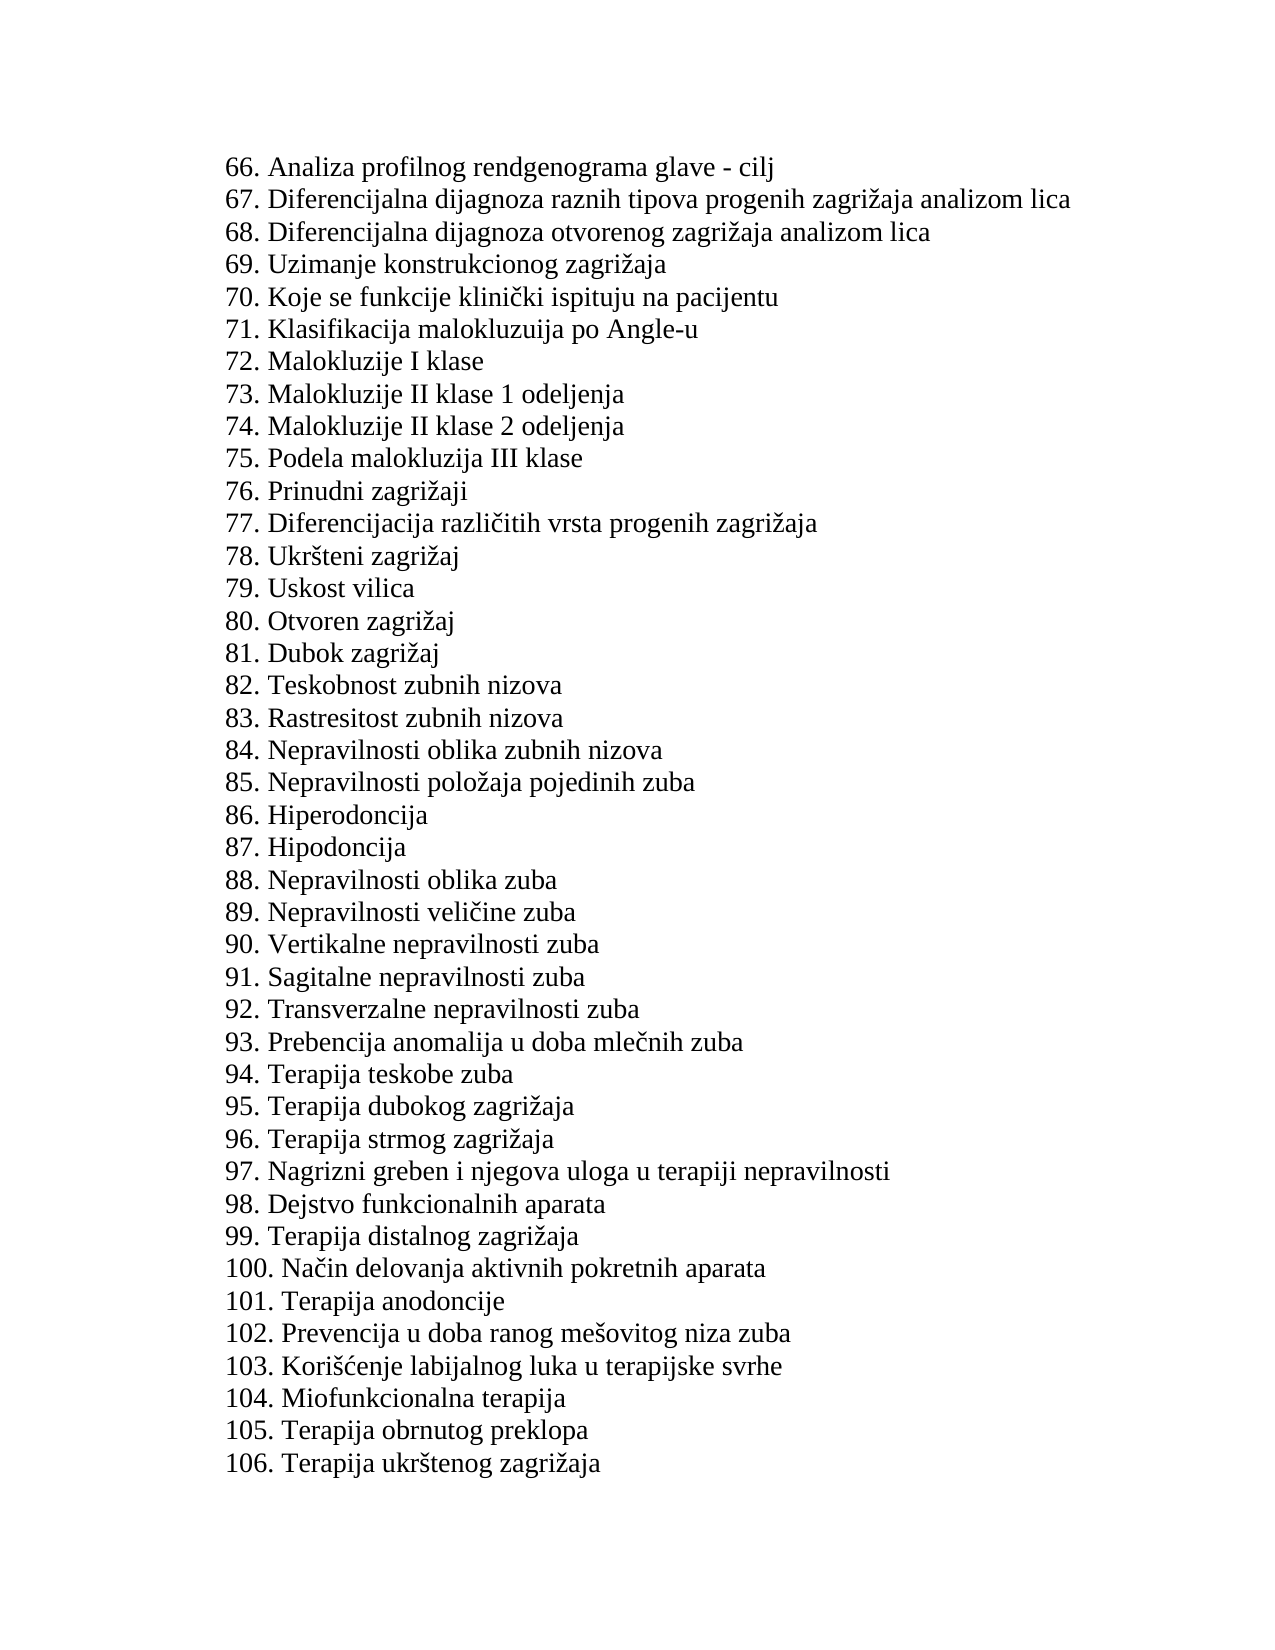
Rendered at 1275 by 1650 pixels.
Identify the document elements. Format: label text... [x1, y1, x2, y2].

list Vertikalne nepravilnosti zuba [225, 927, 1125, 960]
list Sagitalne nepravilnosti zuba [225, 960, 1125, 992]
list Nepravilnosti oblika zubnih nizova [225, 733, 1125, 766]
list Način delovanja aktivnih pokretnih aparata [225, 1251, 1125, 1284]
list Dejstvo funkcionalnih aparata [225, 1187, 1125, 1219]
list Teskobnost zubnih nizova [225, 668, 1125, 701]
list Diferencijacija različitih vrsta progenih zagrižaja [225, 506, 1125, 539]
list Uskost vilica [225, 571, 1125, 603]
list Prebencija anomalija u doba mlečnih zuba [225, 1025, 1125, 1057]
list Terapija distalnog zagrižaja [225, 1219, 1125, 1251]
list Malokluzije II klase 2 odeljenja [225, 409, 1125, 442]
list Klasifikacija malokluzuija po Angle-u [225, 312, 1125, 344]
list Terapija anodoncije [225, 1284, 1125, 1316]
list Terapija teskobe zuba [225, 1057, 1125, 1089]
list Hipodoncija [225, 830, 1125, 863]
list Korišćenje labijalnog luka u terapijske svrhe [225, 1349, 1125, 1381]
list Terapija obrnutog preklopa [225, 1413, 1125, 1446]
list Prinudni zagrižaji [225, 474, 1125, 506]
list Nepravilnosti položaja pojedinih zuba [225, 766, 1125, 798]
list Otvoren zagrižaj [225, 603, 1125, 636]
list Podela malokluzija III klase [225, 442, 1125, 474]
list Uzimanje konstrukcionog zagrižaja [225, 247, 1125, 279]
list Malokluzije I klase [225, 344, 1125, 377]
list Hiperodoncija [225, 798, 1125, 830]
list Ukršteni zagrižaj [225, 539, 1125, 571]
list Diferencijalna dijagnoza raznih tipova progenih zagrižaja analizom lica [225, 182, 1125, 215]
list Rastresitost zubnih nizova [225, 701, 1125, 733]
list Transverzalne nepravilnosti zuba [225, 992, 1125, 1025]
list Nepravilnosti oblika zuba [225, 863, 1125, 895]
list Terapija strmog zagrižaja [225, 1122, 1125, 1154]
list Malokluzije II klase 1 odeljenja [225, 377, 1125, 409]
list Analiza profilnog rendgenograma glave - cilj [225, 150, 1125, 182]
list Koje se funkcije klinički ispituju na pacijentu [225, 279, 1125, 312]
list Nagrizni greben i njegova uloga u terapiji nepravilnosti [225, 1154, 1125, 1187]
list Terapija dubokog zagrižaja [225, 1089, 1125, 1122]
list Prevencija u doba ranog mešovitog niza zuba [225, 1316, 1125, 1349]
list Diferencijalna dijagnoza otvorenog zagrižaja analizom lica [225, 215, 1125, 247]
list Miofunkcionalna terapija [225, 1381, 1125, 1413]
list Terapija ukrštenog zagrižaja [225, 1446, 1125, 1478]
list Nepravilnosti veličine zuba [225, 895, 1125, 927]
list Dubok zagrižaj [225, 636, 1125, 668]
